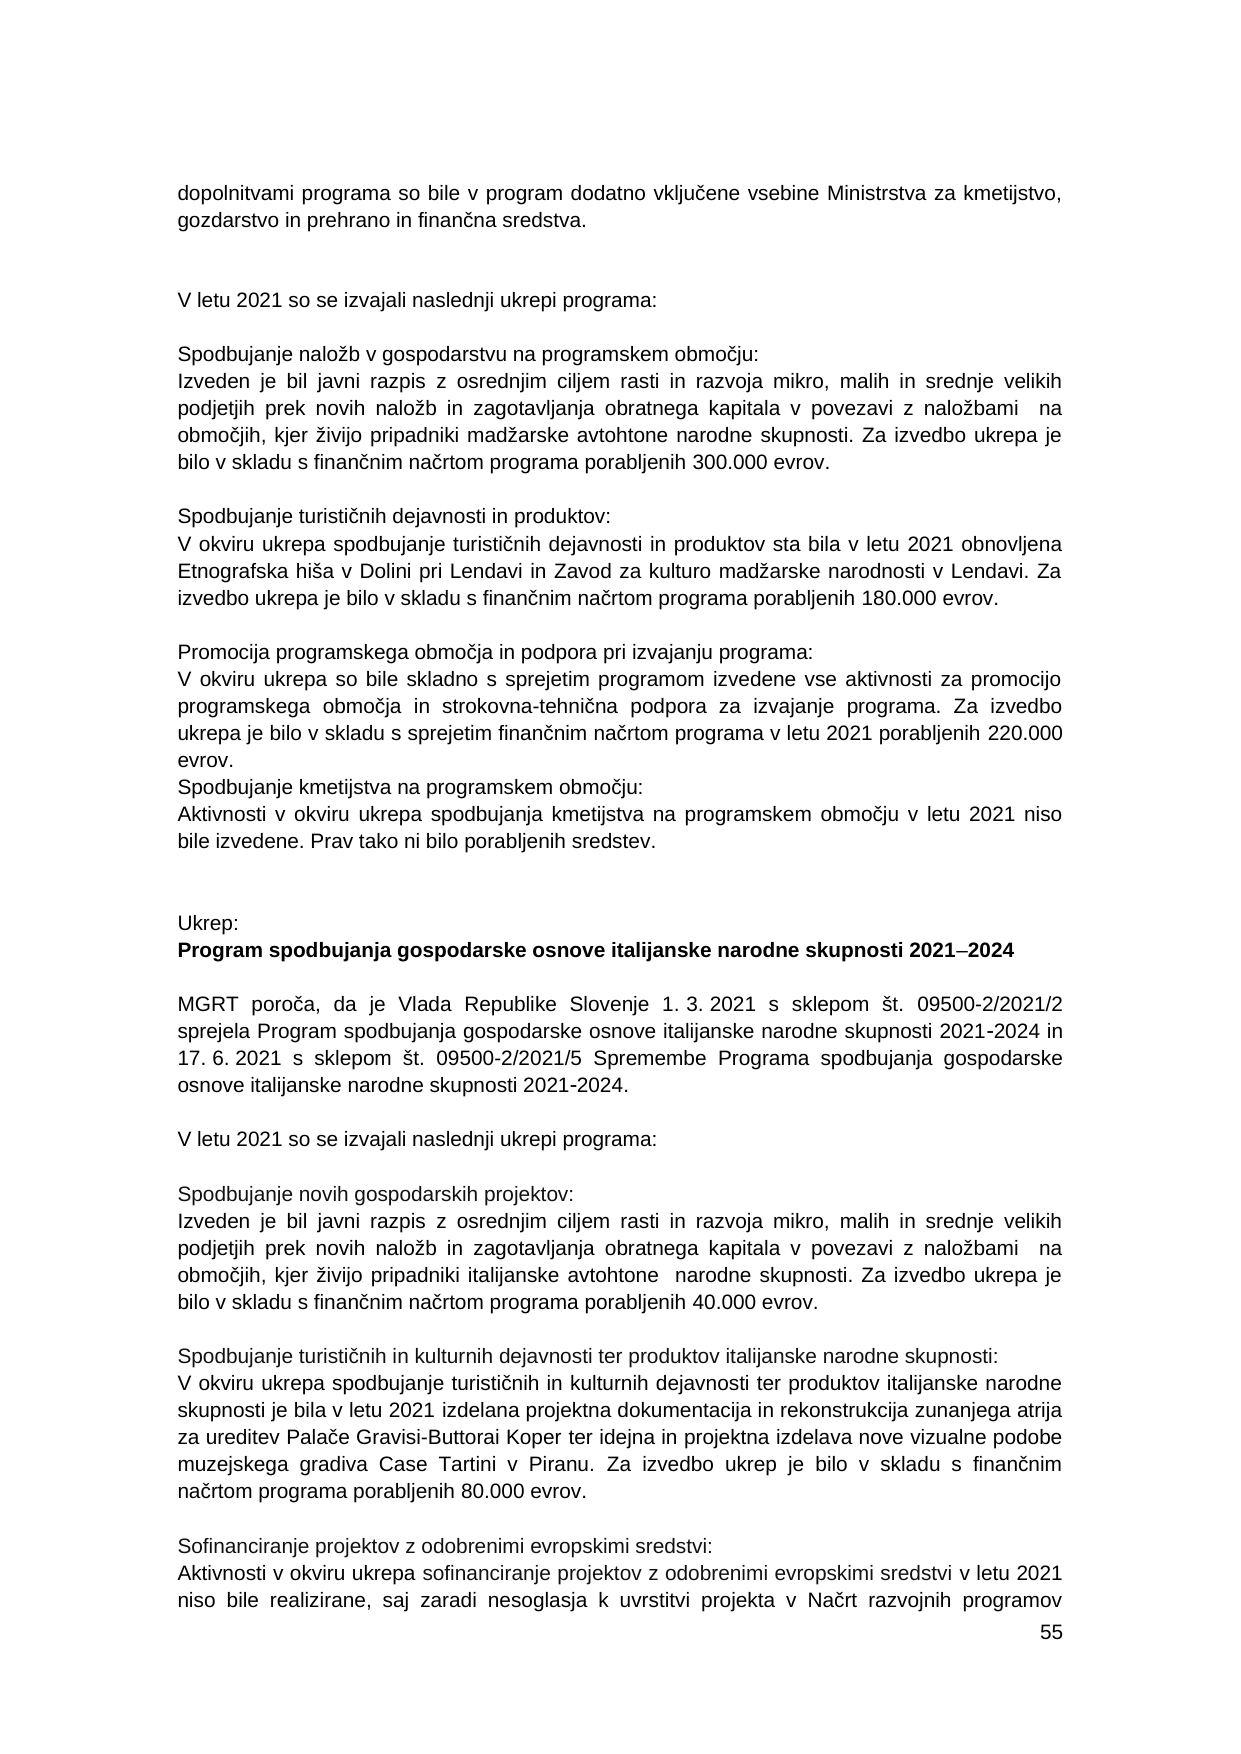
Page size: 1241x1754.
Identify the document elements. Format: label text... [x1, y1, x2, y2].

text Izveden je bil javni razpis z osrednjim ciljem rasti in razvoja mikro, malih in srednje velikih podjetjih prek novih naložb in zagotavljanja obratnega kapitala v povezavi z naložbami na območjih, kjer živijo pripadniki madžarske avtohtone narodne skupnosti. Za izvedbo ukrepa je bilo v skladu s finančnim načrtom programa porabljenih 300.000 evrov. [177, 367, 1063, 475]
text Spodbujanje naložb v gospodarstvu na programskem območju: [177, 340, 1063, 367]
text Spodbujanje kmetijstva na programskem območju: [177, 773, 1063, 800]
text V okviru ukrepa spodbujanje turističnih in kulturnih dejavnosti ter produktov italijanske narodne skupnosti je bila v letu 2021 izdelana projektna dokumentacija in rekonstrukcija zunanjega atrija za ureditev Palače Gravisi-Buttorai Koper ter idejna in projektna izdelava nove vizualne podobe muzejskega gradiva Case Tartini v Piranu. Za izvedbo ukrep je bilo v skladu s finančnim načrtom programa porabljenih 80.000 evrov. [177, 1369, 1063, 1504]
text V letu 2021 so se izvajali naslednji ukrepi programa: [177, 286, 1063, 313]
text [177, 177, 1063, 231]
text Sofinanciranje projektov z odobrenimi evropskimi sredstvi: [177, 1531, 1063, 1558]
text Izveden je bil javni razpis z osrednjim ciljem rasti in razvoja mikro, malih in srednje velikih podjetjih prek novih naložb in zagotavljanja obratnega kapitala v povezavi z naložbami na območjih, kjer živijo pripadniki italijanske avtohtone narodne skupnosti. Za izvedbo ukrepa je bilo v skladu s finančnim načrtom programa porabljenih 40.000 evrov. [177, 1206, 1063, 1315]
text MGRT poroča, da je Vlada Republike Slovenje 1. 3. 2021 s sklepom št. 09500-2/2021/2 sprejela Program spodbujanja gospodarske osnove italijanske narodne skupnosti 20212024 in 17. 6. 2021 s sklepom št. 09500-2/2021/5 Spremembe Programa spodbujanja gospodarske osnove italijanske narodne skupnosti 20212024. [177, 990, 1063, 1098]
text Spodbujanje novih gospodarskih projektov: [177, 1179, 1063, 1206]
text V okviru ukrepa spodbujanje turističnih dejavnosti in produktov sta bila v letu 2021 obnovljena Etnografska hiša v Dolini pri Lendavi in Zavod za kulturo madžarske narodnosti v Lendavi. Za izvedbo ukrepa je bilo v skladu s finančnim načrtom programa porabljenih 180.000 evrov. [177, 529, 1063, 611]
text V letu 2021 so se izvajali naslednji ukrepi programa: [177, 1125, 1063, 1152]
text Ukrep: [177, 908, 1063, 936]
text Promocija programskega območja in podpora pri izvajanju programa: [177, 638, 1063, 665]
text Spodbujanje turističnih dejavnosti in produktov: [177, 502, 1063, 529]
text Aktivnosti v okviru ukrepa spodbujanja kmetijstva na programskem območju v letu 2021 niso bile izvedene. Prav tako ni bilo porabljenih sredstev. [177, 800, 1063, 854]
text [177, 1558, 1063, 1613]
text Spodbujanje turističnih in kulturnih dejavnosti ter produktov italijanske narodne skupnosti: [177, 1342, 1063, 1369]
text Program spodbujanja gospodarske osnove italijanske narodne skupnosti 2021–2024 [177, 936, 1063, 963]
text V okviru ukrepa so bile skladno s sprejetim programom izvedene vse aktivnosti za promocijo programskega območja in strokovna-tehnična podpora za izvajanje programa. Za izvedbo ukrepa je bilo v skladu s sprejetim finančnim načrtom programa v letu 2021 porabljenih 220.000 evrov. [177, 665, 1063, 773]
